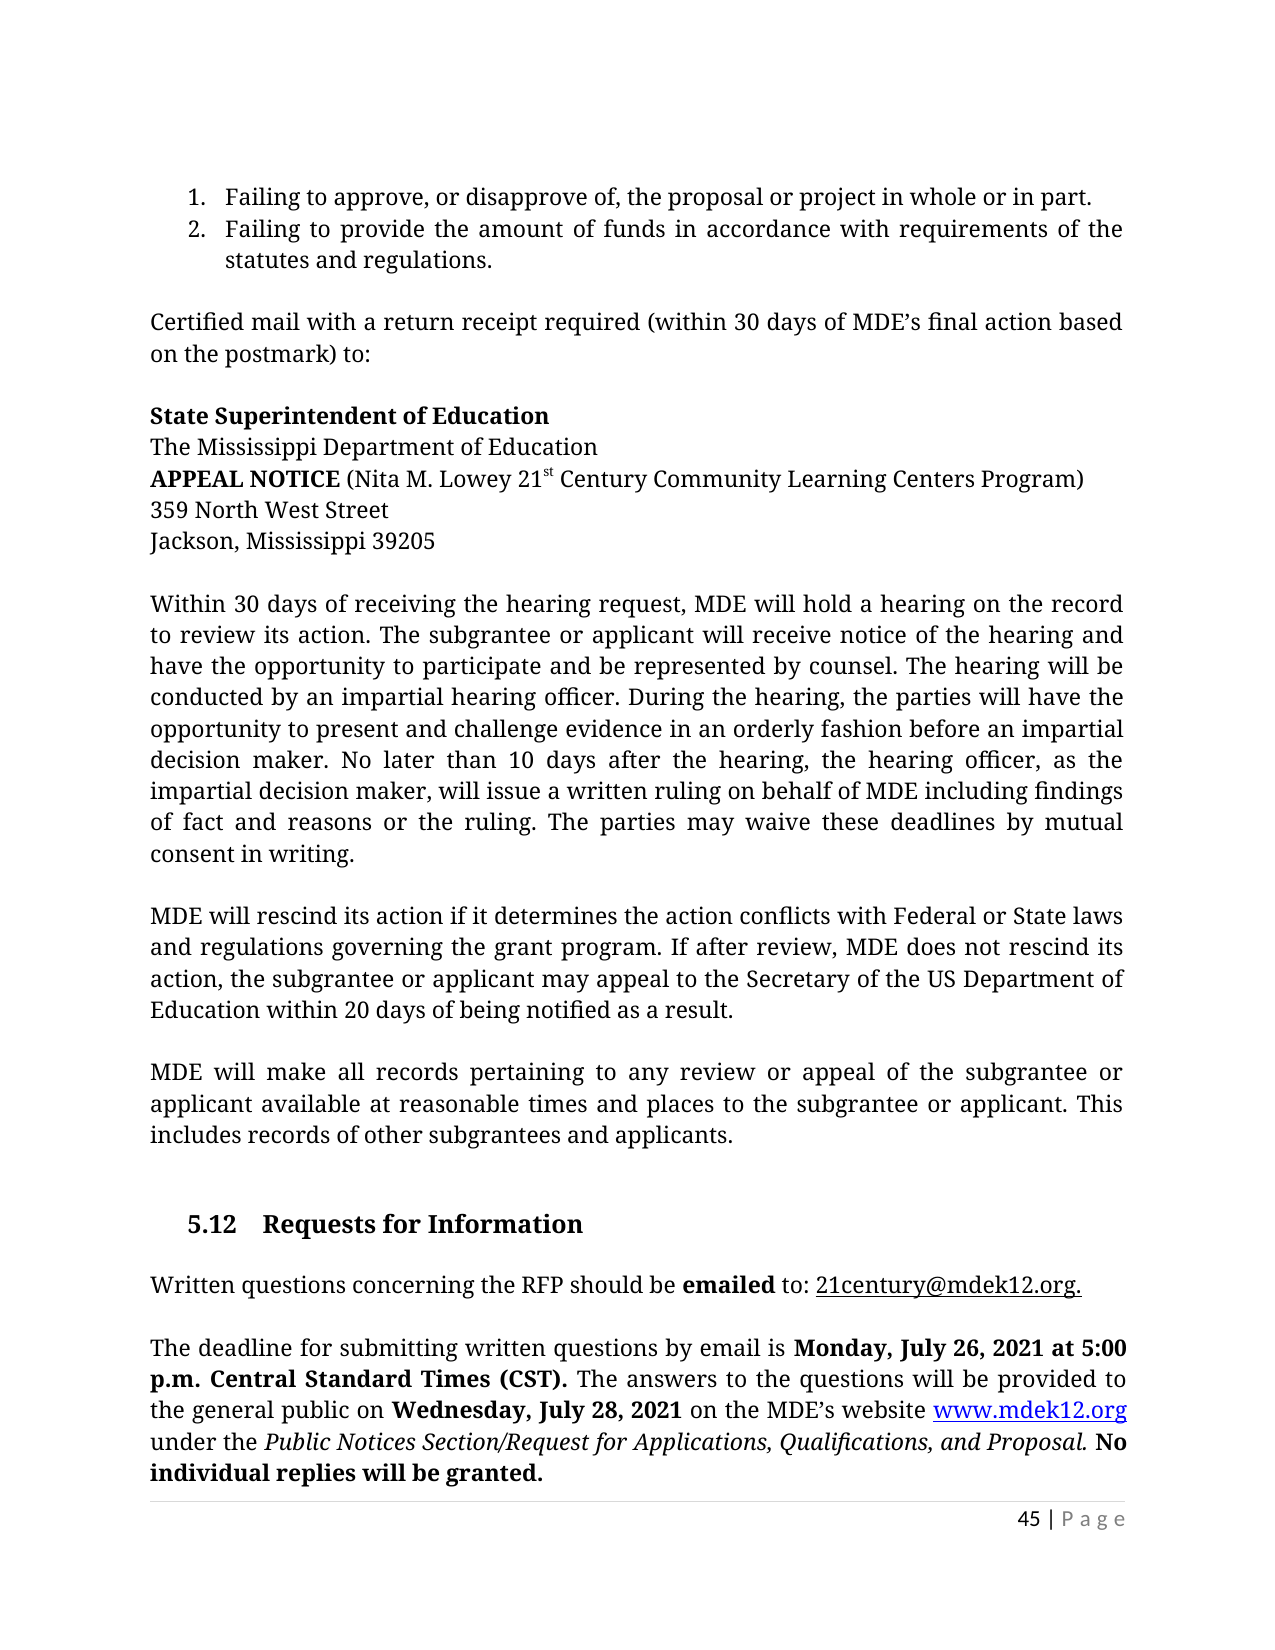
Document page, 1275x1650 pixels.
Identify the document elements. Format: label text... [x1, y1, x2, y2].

text State Superintendent of Education [150, 400, 1125, 431]
text Within 30 days of receiving the hearing request, MDE will hold a hearing on the record to review its action. The subgrantee or applicant will receive notice of the hearing and have the opportunity to participate and be represented by counsel. The hearing will be conducted by an impartial hearing officer. During the hearing, the parties will have the opportunity to present and challenge evidence in an orderly fashion before an impartial decision maker. No later than 10 days after the hearing, the hearing officer, as the impartial decision maker, will issue a written ruling on behalf of MDE including findings of fact and reasons or the ruling. The parties may waive these deadlines by mutual consent in writing. [150, 587, 1125, 869]
list Failing to provide the amount of funds in accordance with requirements of the statutes and regulations. [187, 212, 1125, 275]
text MDE will rescind its action if it determines the action conflicts with Federal or State laws and regulations governing the grant program. If after review, MDE does not rescind its action, the subgrantee or applicant may appeal to the Secretary of the US Department of Education within 20 days of being notified as a result. [150, 900, 1125, 1025]
text The deadline for submitting written questions by email is Monday, July 26, 2021 at 5:00 p.m. Central Standard Times (CST). The answers to the questions will be provided to the general public on Wednesday, July 28, 2021 on the MDE’s website www.mdek12.org under the Public Notices Section/Request for Applications, Qualifications, and Proposal. No individual replies will be granted. [150, 1332, 1127, 1488]
text Written questions concerning the RFP should be emailed to: 21century@mdek12.org. [150, 1269, 1127, 1301]
text The Mississippi Department of Education [150, 431, 1125, 462]
list Requests for Information [187, 1207, 1125, 1241]
text 359 North West Street [150, 494, 1125, 525]
list Failing to approve, or disapprove of, the proposal or project in whole or in part. [187, 181, 1125, 212]
text APPEAL NOTICE (Nita M. Lowey 21st Century Community Learning Centers Program) [150, 462, 1125, 494]
text Certified mail with a return receipt required (within 30 days of MDE’s final action based on the postmark) to: [150, 306, 1125, 369]
text Jackson, Mississippi 39205 [150, 525, 1125, 556]
text MDE will make all records pertaining to any review or appeal of the subgrantee or applicant available at reasonable times and places to the subgrantee or applicant. This includes records of other subgrantees and applicants. [150, 1056, 1125, 1150]
